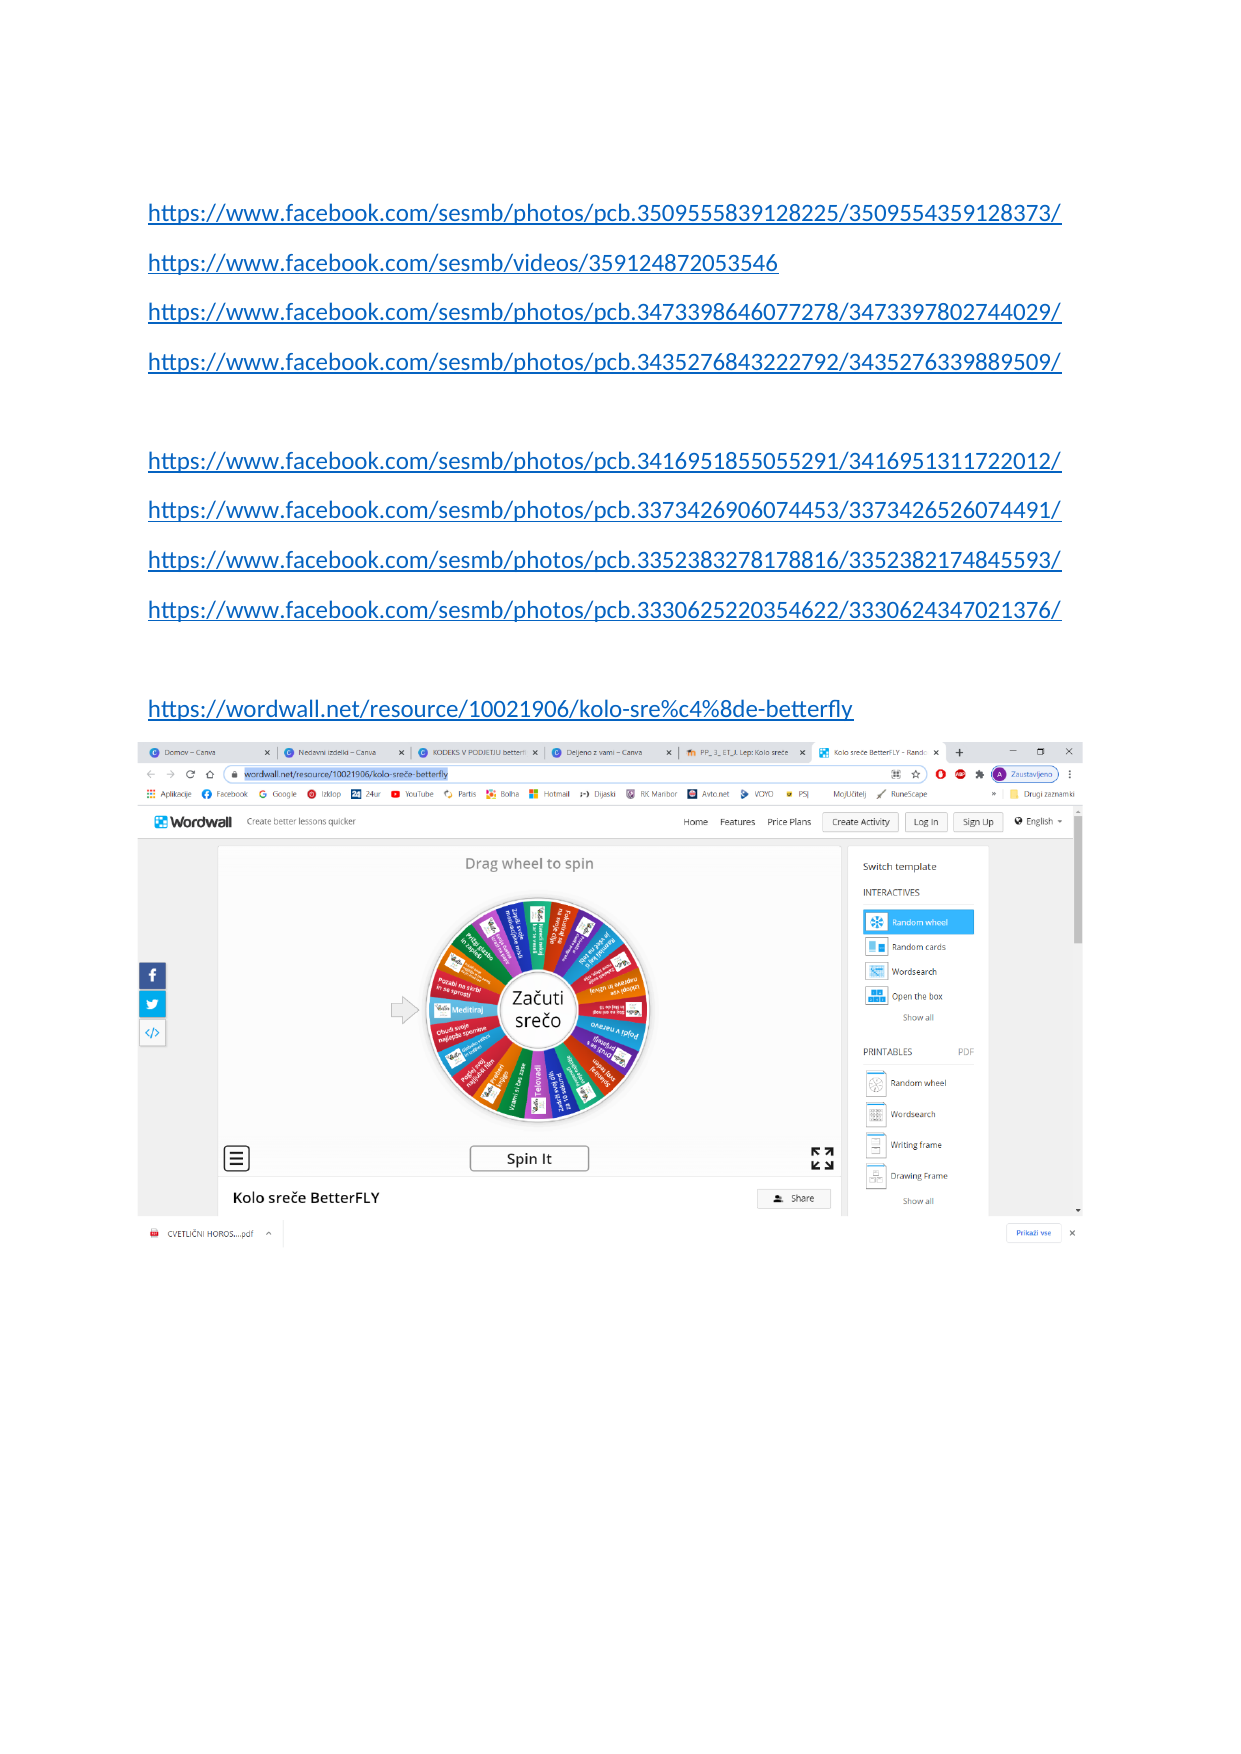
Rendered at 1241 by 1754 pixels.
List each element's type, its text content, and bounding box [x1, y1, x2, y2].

text https://www.facebook.com/sesmb/photos/pcb.3416951855055291/3416951311722012/ [148, 445, 1093, 476]
text https://www.facebook.com/sesmb/photos/pcb.3352383278178816/3352382174845593/ [148, 544, 1093, 575]
text https://www.facebook.com/sesmb/photos/pcb.3330625220354622/3330624347021376/ [148, 594, 1093, 624]
text https://www.facebook.com/sesmb/photos/pcb.3435276843222792/3435276339889509/ [148, 346, 1093, 376]
text https://www.facebook.com/sesmb/videos/359124872053546 [148, 247, 1093, 277]
text https://www.facebook.com/sesmb/photos/pcb.3509555839128225/3509554359128373/ [148, 197, 1093, 228]
text https://wordwall.net/resource/10021906/kolo-sre%c4%8de-betterfly [148, 693, 1093, 723]
text https://www.facebook.com/sesmb/photos/pcb.3473398646077278/3473397802744029/ [148, 296, 1093, 327]
text https://www.facebook.com/sesmb/photos/pcb.3373426906074453/3373426526074491/ [148, 495, 1093, 525]
picture [137, 742, 1083, 1250]
